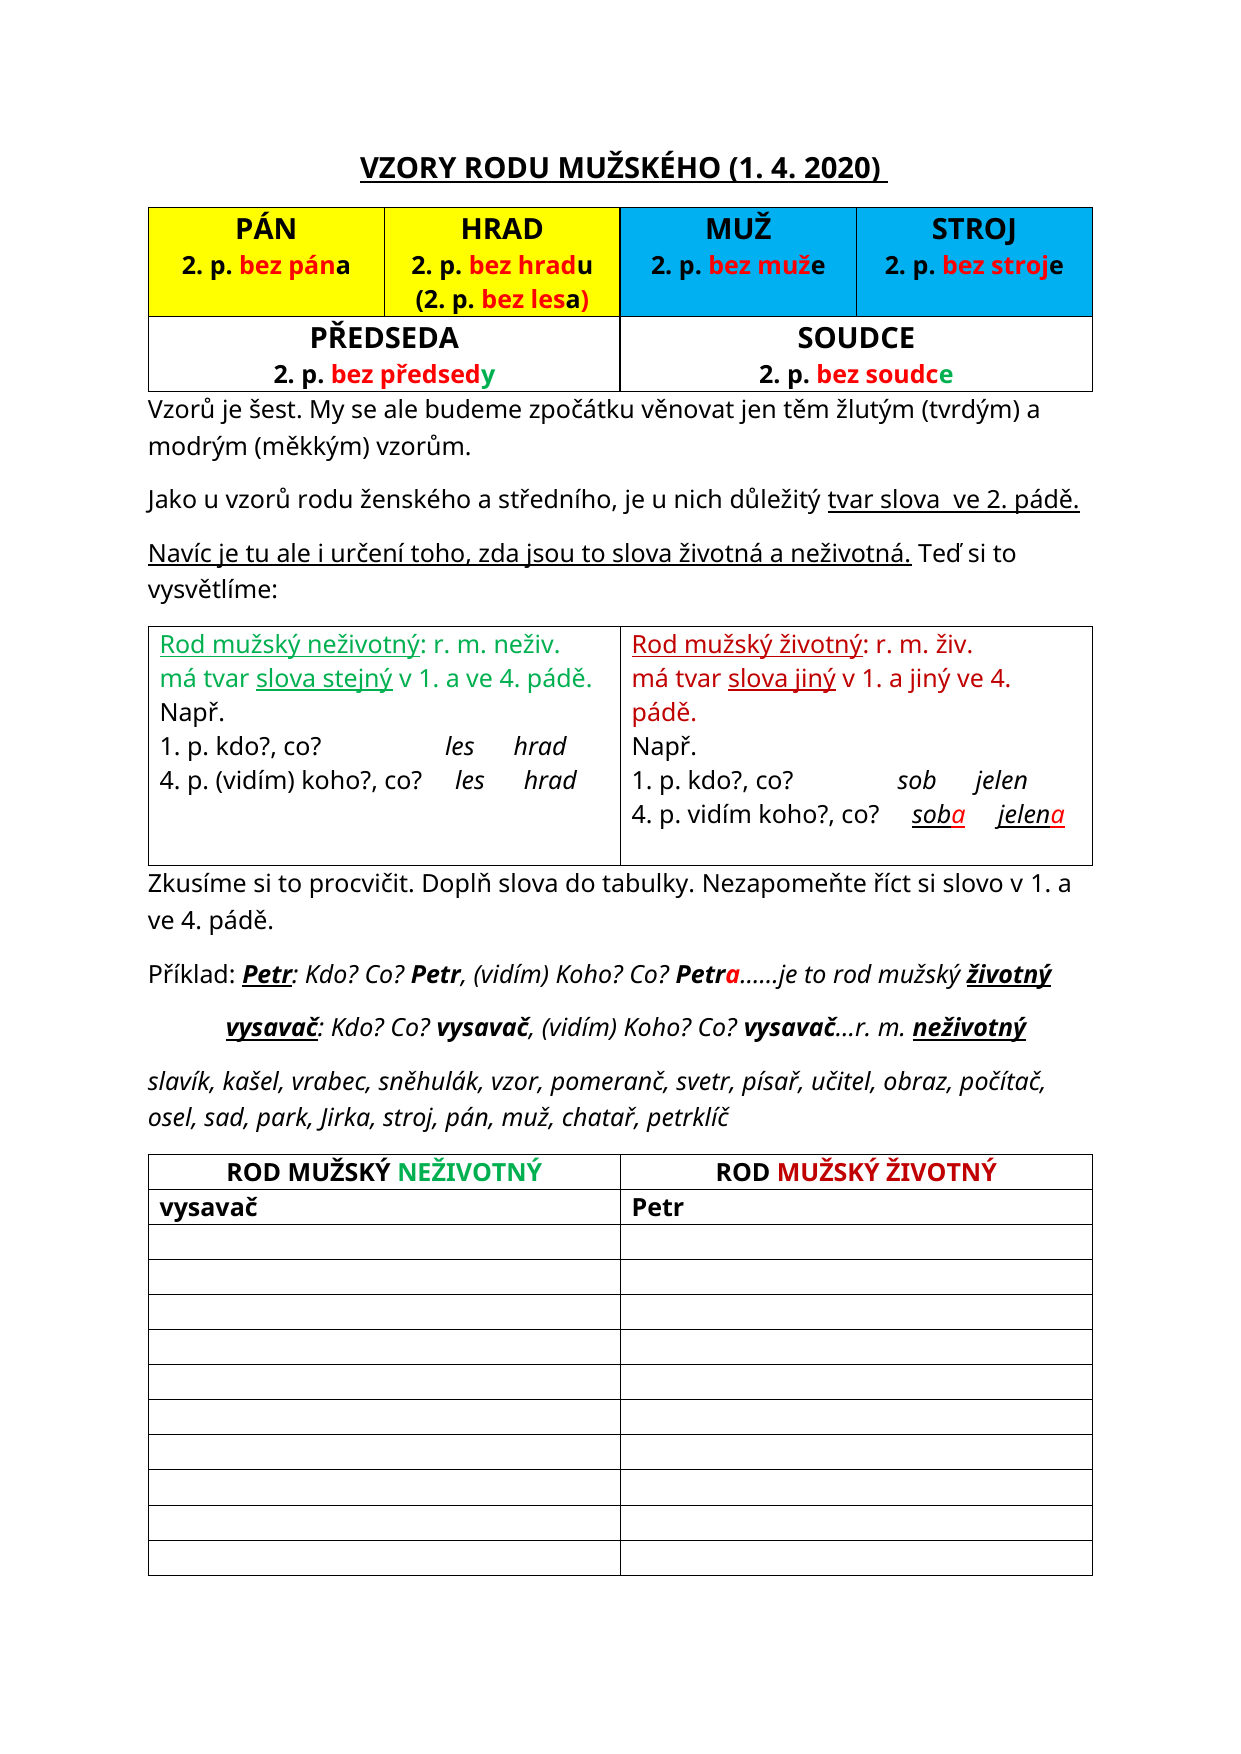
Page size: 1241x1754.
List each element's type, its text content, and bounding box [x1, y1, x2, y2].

text vysavač: Kdo? Co? vysavač, (vidím) Koho? Co? vysavač…r. m. neživotný [148, 1010, 1093, 1044]
text Navíc je tu ale i určení toho, zda jsou to slova životná a neživotná. Teď si to vysvětlíme: [148, 535, 1093, 606]
table_cell [149, 1541, 620, 1575]
table_cell PŘEDSEDA 2. p. bez předsedy [149, 317, 619, 391]
table_cell [149, 1295, 620, 1329]
table_cell [621, 1365, 1092, 1399]
table_cell [621, 1400, 1092, 1434]
table_cell vysavač [149, 1190, 620, 1224]
table_header ROD MUŽSKÝ ŽIVOTNÝ [621, 1155, 1092, 1188]
table_cell [621, 1470, 1092, 1504]
table_cell [621, 1260, 1092, 1294]
table_cell [621, 1330, 1092, 1364]
table_header PÁN 2. p. bez pána [149, 208, 384, 316]
table_header STROJ 2. p. bez stroje [857, 208, 1092, 316]
table_cell [621, 1295, 1092, 1329]
table_cell [621, 1506, 1092, 1539]
table_header ROD MUŽSKÝ NEŽIVOTNÝ [149, 1155, 620, 1188]
table_cell [149, 1506, 620, 1539]
table_cell [621, 1541, 1092, 1575]
text slavík, kašel, vrabec, sněhulák, vzor, pomeranč, svetr, písař, učitel, obraz, počítač, osel, sad, park, Jirka, stroj, pán, muž, chatař, petrklíč [148, 1063, 1093, 1134]
table_cell [149, 1260, 620, 1294]
table_cell [621, 1435, 1092, 1469]
text Jako u vzorů rodu ženského a středního, je u nich důležitý tvar slova ve 2. pádě. [148, 482, 1093, 516]
table_cell [149, 1435, 620, 1469]
table_cell SOUDCE 2. p. bez soudce [621, 317, 1092, 391]
text Zkusíme si to procvičit. Doplň slova do tabulky. Nezapomeňte říct si slovo v 1. a ve 4. pádě. [148, 866, 1093, 937]
table_cell [149, 1470, 620, 1504]
text Příklad: Petr: Kdo? Co? Petr, (vidím) Koho? Co? Petra……je to rod mužský životný [148, 956, 1093, 990]
table_cell [149, 1365, 620, 1399]
table_header Rod mužský neživotný: r. m. neživ. má tvar slova stejný v 1. a ve 4. pádě. Např. 1. p. kdo?, co? les hrad 4. p. (vidím) koho?, co? les hrad [149, 627, 620, 865]
table_cell Petr [621, 1190, 1092, 1224]
table_cell [149, 1400, 620, 1434]
table_header HRAD 2. p. bez hradu (2. p. bez lesa) [385, 208, 619, 316]
table_cell [621, 1225, 1092, 1259]
text Vzorů je šest. My se ale budeme zpočátku věnovat jen těm žlutým (tvrdým) a modrým (měkkým) vzorům. [148, 392, 1093, 463]
table_header Rod mužský životný: r. m. živ. má tvar slova jiný v 1. a jiný ve 4. pádě. Např. 1. p. kdo?, co? sob jelen 4. p. vidím koho?, co? soba jelena [621, 627, 1092, 865]
table_header MUŽ 2. p. bez muže [621, 208, 856, 316]
text VZORY RODU MUŽSKÉHO (1. 4. 2020) [148, 148, 1093, 187]
table_cell [149, 1330, 620, 1364]
table_cell [149, 1225, 620, 1259]
